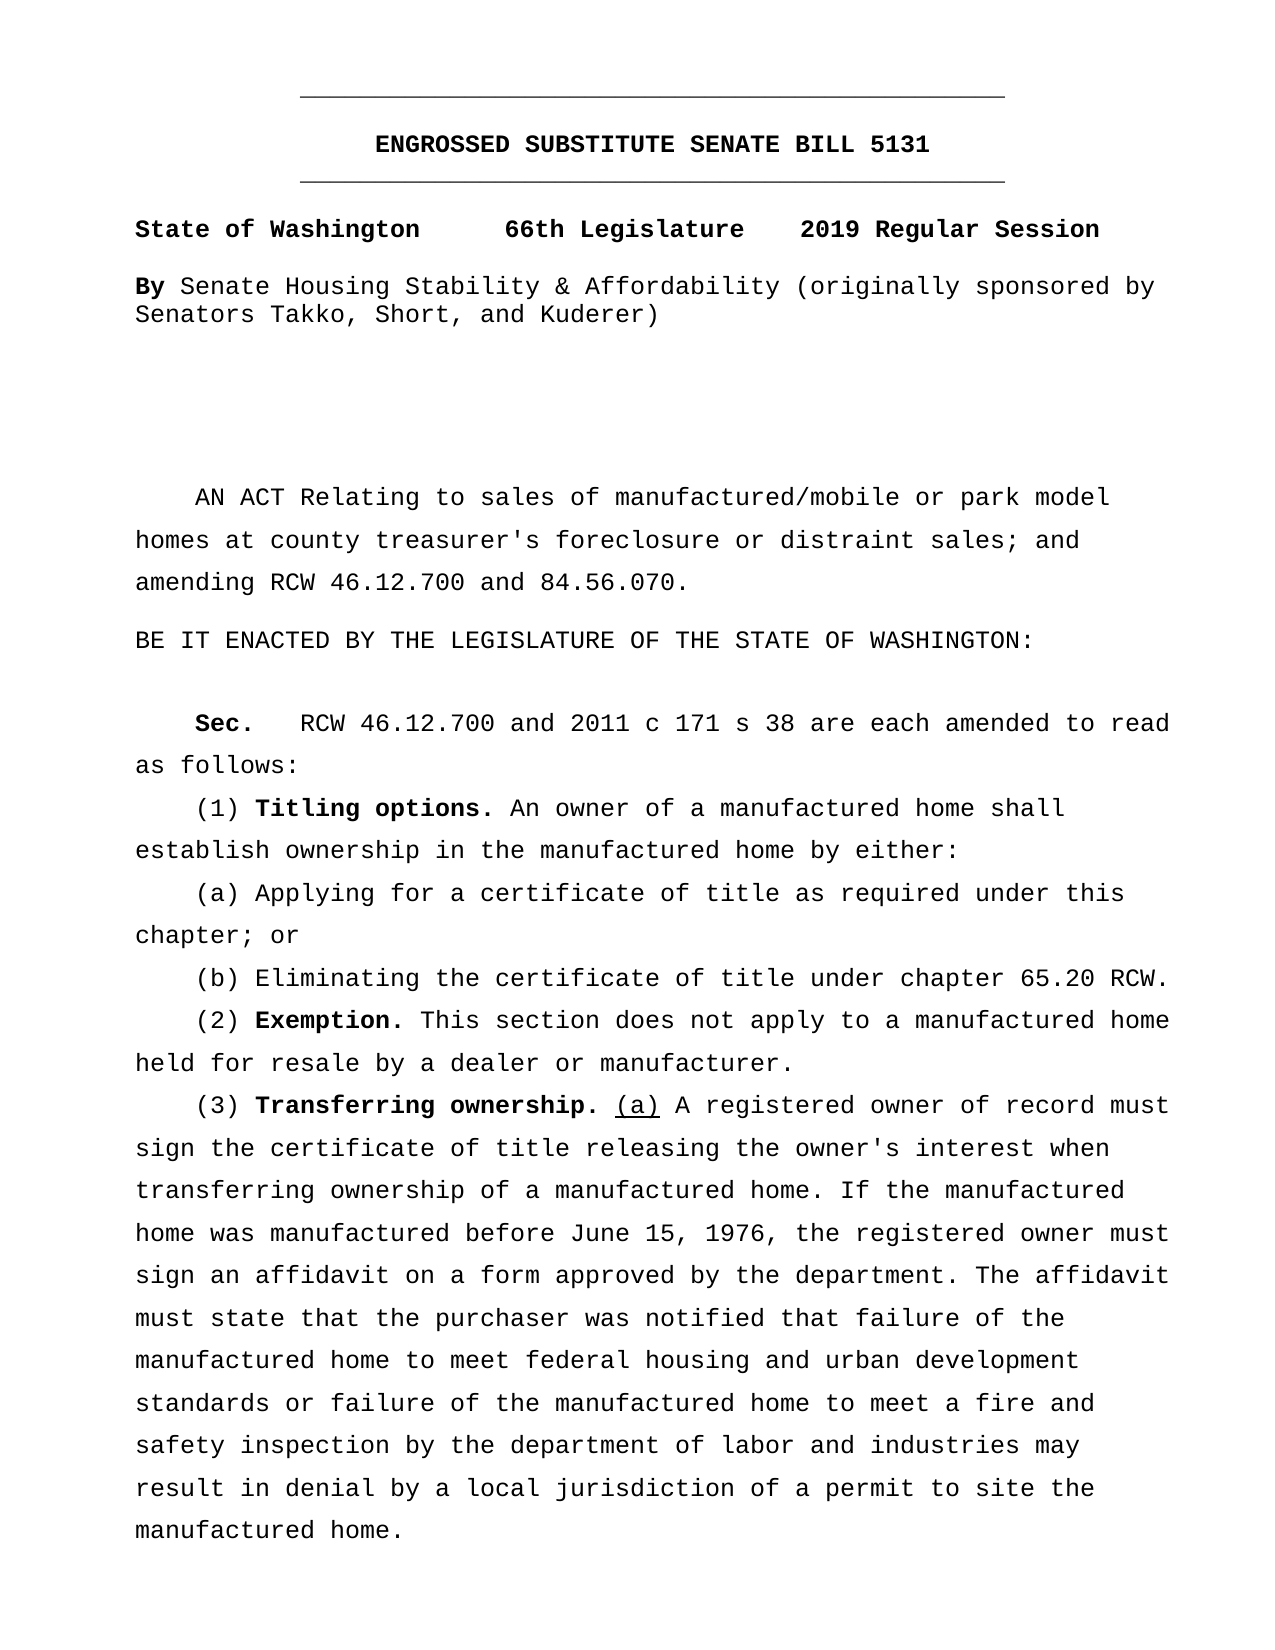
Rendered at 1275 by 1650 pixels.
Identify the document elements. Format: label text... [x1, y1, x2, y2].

text (b) Eliminating the certificate of title under chapter 65.20 RCW. [135, 952, 1170, 995]
text _______________________________________________ [135, 75, 1170, 103]
text By Senate Housing Stability & Affordability (originally sponsored by Senators Takko, Short, and Kuderer) [135, 273, 1170, 330]
text (2) Exemption. This section does not apply to a manufactured home held for resale by a dealer or manufacturer. [135, 995, 1170, 1080]
text Sec. RCW 46.12.700 and 2011 c 171 s 38 are each amended to read as follows: [135, 697, 1170, 782]
text BE IT ENACTED BY THE LEGISLATURE OF THE STATE OF WASHINGTON: [135, 627, 1170, 656]
text (3) Transferring ownership. (a) A registered owner of record must sign the certificate of title releasing the owner's interest when transferring ownership of a manufactured home. If the manufactured home was manufactured before June 15, 1976, the registered owner must sign an affidavit on a form approved by the department. The affidavit must state that the purchaser was notified that failure of the manufactured home to meet federal housing and urban development standards or failure of the manufactured home to meet a fire and safety inspection by the department of labor and industries may result in denial by a local jurisdiction of a permit to site the manufactured home. [135, 1080, 1170, 1547]
text State of Washington 66th Legislature 2019 Regular Session [135, 217, 1170, 245]
text (1) Titling options. An owner of a manufactured home shall establish ownership in the manufactured home by either: [135, 782, 1170, 867]
text (a) Applying for a certificate of title as required under this chapter; or [135, 867, 1170, 952]
text ENGROSSED SUBSTITUTE SENATE BILL 5131 [135, 132, 1170, 160]
text AN ACT Relating to sales of manufactured/mobile or park model homes at county treasurer's foreclosure or distraint sales; and amending RCW 46.12.700 and 84.56.070. [135, 472, 1170, 599]
text _______________________________________________ [135, 160, 1170, 188]
